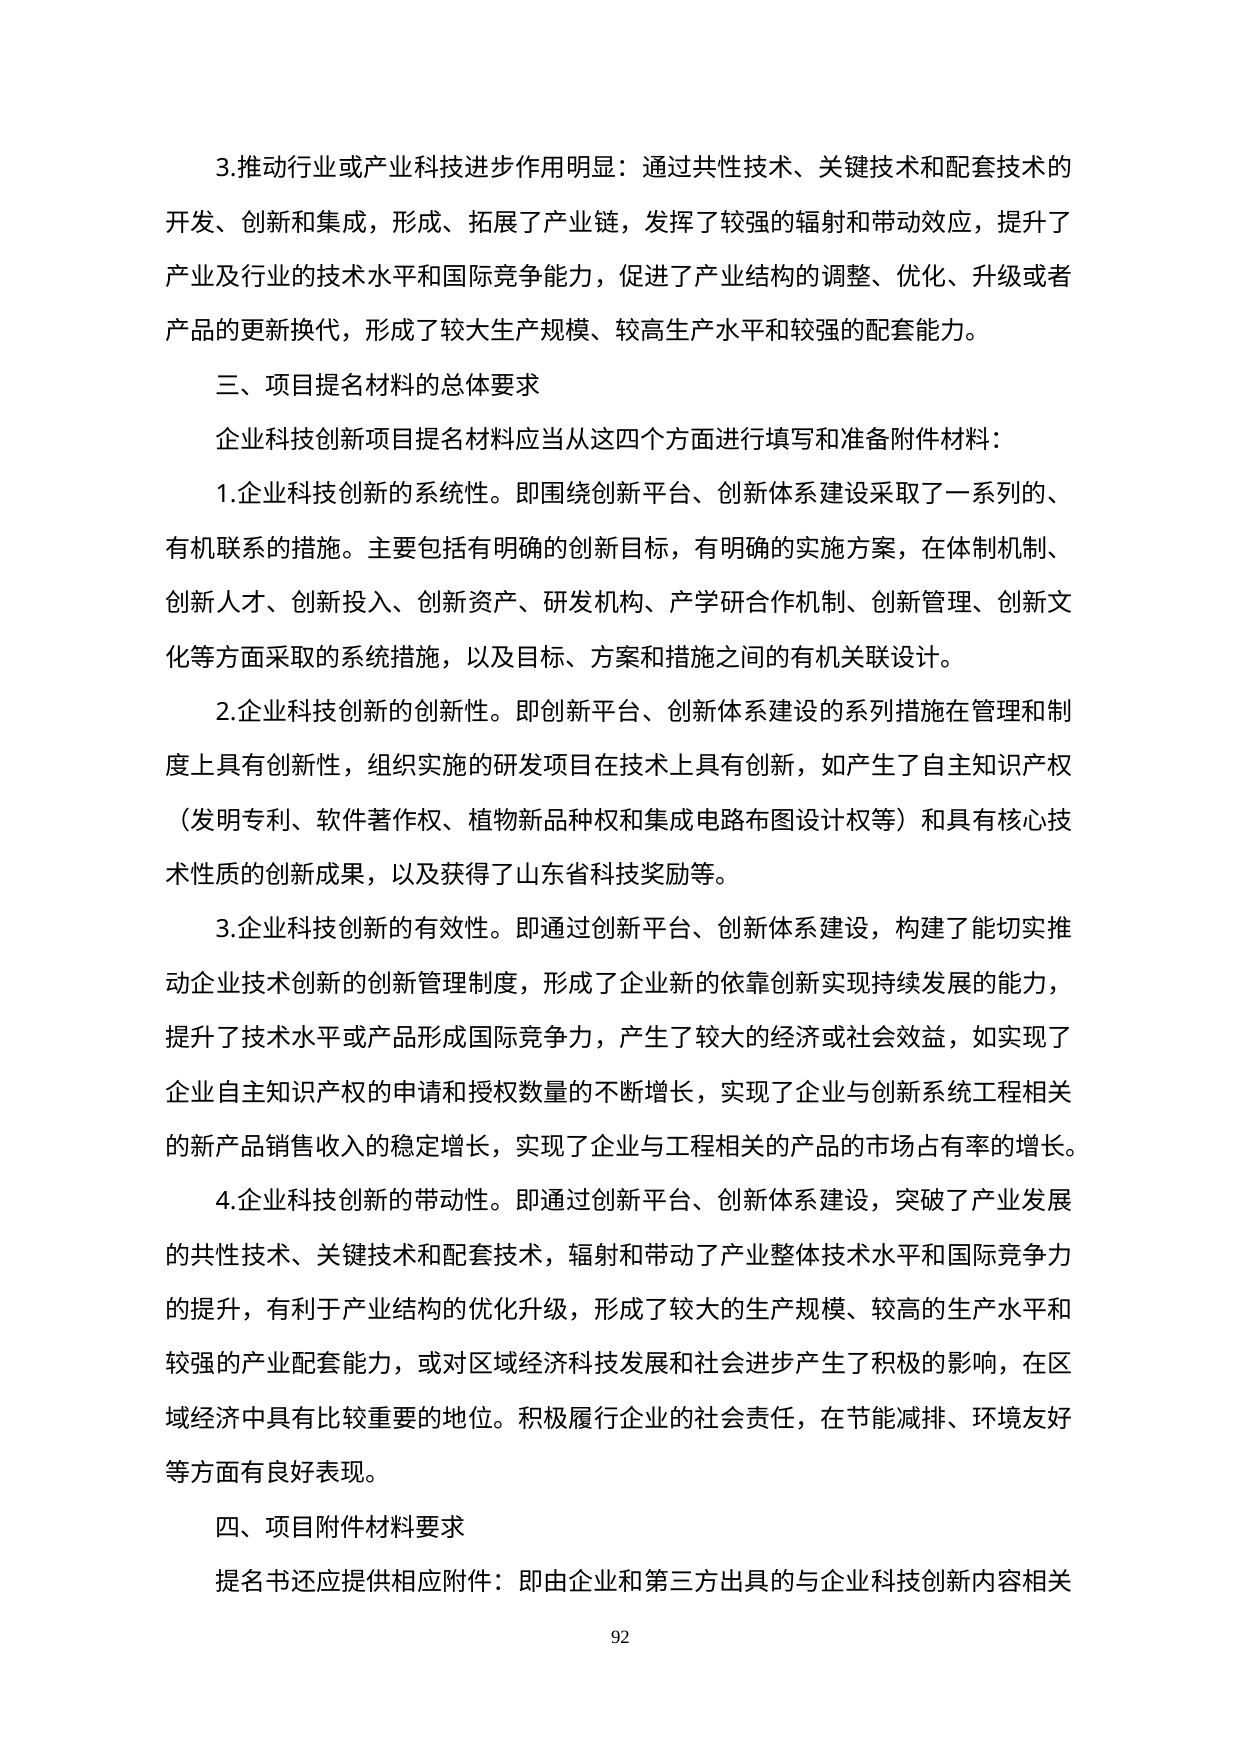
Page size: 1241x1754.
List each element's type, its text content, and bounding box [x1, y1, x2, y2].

text 三、项目提名材料的总体要求 [165, 365, 1075, 401]
text 2.企业科技创新的创新性。即创新平台、创新体系建设的系列措施在管理和制度上具有创新性，组织实施的研发项目在技术上具有创新，如产生了自主知识产权（发明专利、软件著作权、植物新品种权和集成电路布图设计权等）和具有核心技术性质的创新成果，以及获得了山东省科技奖励等。 [165, 691, 1075, 891]
text 3.企业科技创新的有效性。即通过创新平台、创新体系建设，构建了能切实推动企业技术创新的创新管理制度，形成了企业新的依靠创新实现持续发展的能力，提升了技术水平或产品形成国际竞争力，产生了较大的经济或社会效益，如实现了企业自主知识产权的申请和授权数量的不断增长，实现了企业与创新系统工程相关的新产品销售收入的稳定增长，实现了企业与工程相关的产品的市场占有率的增长。 [165, 909, 1075, 1163]
text 3.推动行业或产业科技进步作用明显：通过共性技术、关键技术和配套技术的开发、创新和集成，形成、拓展了产业链，发挥了较强的辐射和带动效应，提升了产业及行业的技术水平和国际竞争能力，促进了产业结构的调整、优化、升级或者产品的更新换代，形成了较大生产规模、较高生产水平和较强的配套能力。 [165, 148, 1075, 347]
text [165, 1561, 1075, 1598]
text 四、项目附件材料要求 [165, 1507, 1075, 1543]
text 4.企业科技创新的带动性。即通过创新平台、创新体系建设，突破了产业发展的共性技术、关键技术和配套技术，辐射和带动了产业整体技术水平和国际竞争力的提升，有利于产业结构的优化升级，形成了较大的生产规模、较高的生产水平和较强的产业配套能力，或对区域经济科技发展和社会进步产生了积极的影响，在区域经济中具有比较重要的地位。积极履行企业的社会责任，在节能减排、环境友好等方面有良好表现。 [165, 1181, 1075, 1489]
text 企业科技创新项目提名材料应当从这四个方面进行填写和准备附件材料： [165, 419, 1075, 456]
text 1.企业科技创新的系统性。即围绕创新平台、创新体系建设采取了一系列的、有机联系的措施。主要包括有明确的创新目标，有明确的实施方案，在体制机制、创新人才、创新投入、创新资产、研发机构、产学研合作机制、创新管理、创新文化等方面采取的系统措施，以及目标、方案和措施之间的有机关联设计。 [165, 474, 1075, 673]
